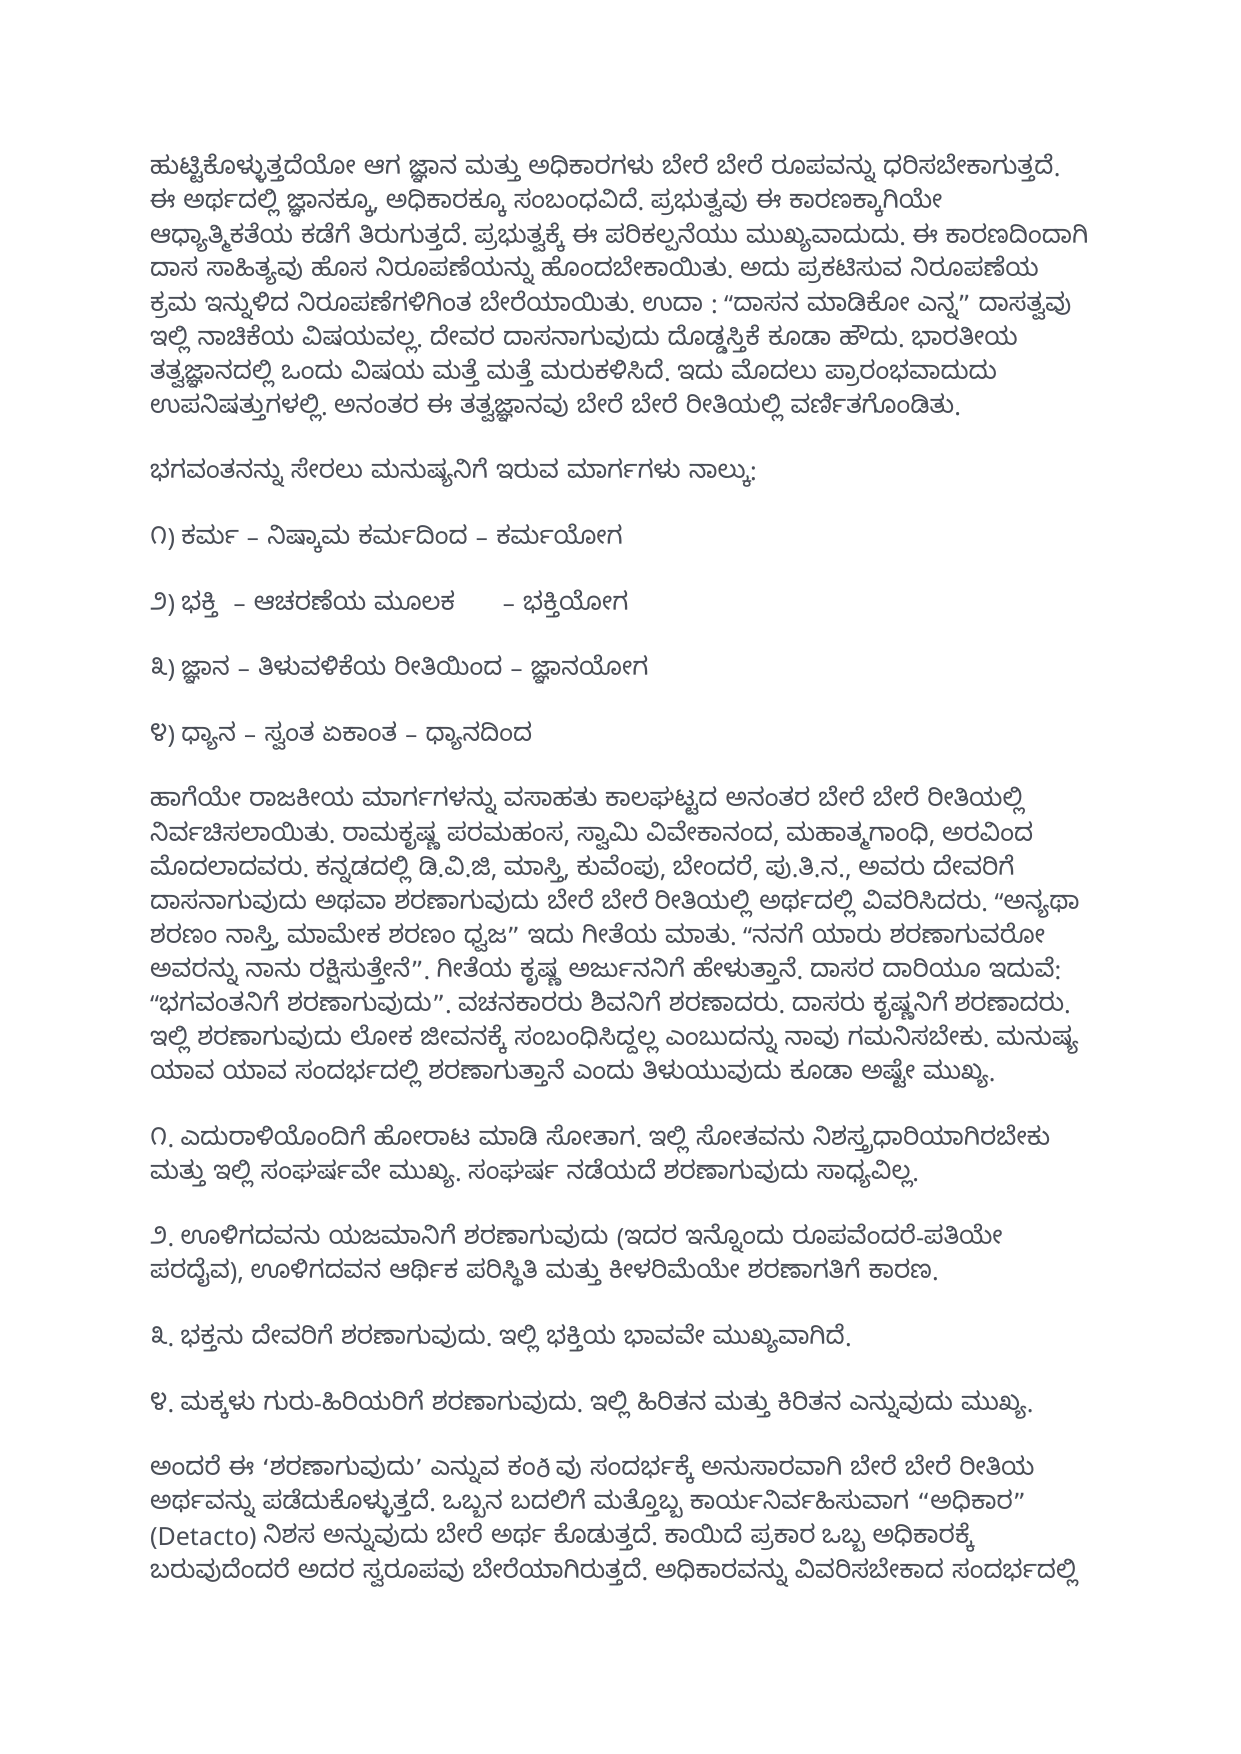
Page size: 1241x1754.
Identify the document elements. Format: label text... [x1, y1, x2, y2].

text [150, 150, 1090, 422]
text ೨. ಊಳಿಗದವನು ಯಜಮಾನಿಗೆ ಶರಣಾಗುವುದು (ಇದರ ಇನ್ನೊಂದು ರೂಪವೆಂದರೆ-ಪತಿಯೇ ಪರದೈವ), ಊಳಿಗದವನ ಆರ್ಥಿಕ ಪರಿಸ್ಥಿತಿ ಮತ್ತು ಕೀಳರಿಮೆಯೇ ಶರಣಾಗತಿಗೆ ಕಾರಣ. [150, 1220, 1090, 1288]
text ೩) ಜ್ಞಾನ – ತಿಳುವಳಿಕೆಯ ರೀತಿಯಿಂದ – ಜ್ಞಾನಯೋಗ [150, 651, 1090, 685]
text ೪. ಮಕ್ಕಳು ಗುರು-ಹಿರಿಯರಿಗೆ ಶರಣಾಗುವುದು. ಇಲ್ಲಿ ಹಿರಿತನ ಮತ್ತು ಕಿರಿತನ ಎನ್ನುವುದು ಮುಖ್ಯ. [150, 1385, 1090, 1419]
text ೪) ಧ್ಯಾನ – ಸ್ವಂತ ಏಕಾಂತ – ಧ್ಯಾನದಿಂದ [150, 717, 1090, 751]
text ೩. ಭಕ್ತನು ದೇವರಿಗೆ ಶರಣಾಗುವುದು. ಇಲ್ಲಿ ಭಕ್ತಿಯ ಭಾವವೇ ಮುಖ್ಯವಾಗಿದೆ. [150, 1320, 1090, 1354]
text ಭಗವಂತನನ್ನು ಸೇರಲು ಮನುಷ್ಯನಿಗೆ ಇರುವ ಮಾರ್ಗಗಳು ನಾಲ್ಕು: [150, 454, 1090, 488]
text ೧) ಕರ್ಮ – ನಿಷ್ಕಾಮ ಕರ್ಮದಿಂದ – ಕರ್ಮಯೋಗ [150, 520, 1090, 554]
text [150, 1451, 1090, 1587]
text ಹಾಗೆಯೇ ರಾಜಕೀಯ ಮಾರ್ಗಗಳನ್ನು ವಸಾಹತು ಕಾಲಘಟ್ಟದ ಅನಂತರ ಬೇರೆ ಬೇರೆ ರೀತಿಯಲ್ಲಿ ನಿರ್ವಚಿಸಲಾಯಿತು. ರಾಮಕೃಷ್ಣ ಪರಮಹಂಸ, ಸ್ವಾಮಿ ವಿವೇಕಾನಂದ, ಮಹಾತ್ಮಗಾಂಧಿ, ಅರವಿಂದ ಮೊದಲಾದವರು. ಕನ್ನಡದಲ್ಲಿ ಡಿ.ವಿ.ಜಿ, ಮಾಸ್ತಿ, ಕುವೆಂಪು, ಬೇಂದರೆ, ಪು.ತಿ.ನ., ಅವರು ದೇವರಿಗೆ ದಾಸನಾಗುವುದು ಅಥವಾ ಶರಣಾಗುವುದು ಬೇರೆ ಬೇರೆ ರೀತಿಯಲ್ಲಿ ಅರ್ಥದಲ್ಲಿ ವಿವರಿಸಿದರು. “ಅನ್ಯಥಾ ಶರಣಂ ನಾಸ್ತಿ, ಮಾಮೇಕ ಶರಣಂ ಧ್ವಜ” ಇದು ಗೀತೆಯ ಮಾತು. “ನನಗೆ ಯಾರು ಶರಣಾಗುವರೋ ಅವರನ್ನು ನಾನು ರಕ್ಷಿಸುತ್ತೇನೆ”. ಗೀತೆಯ ಕೃಷ್ಣ ಅರ್ಜುನನಿಗೆ ಹೇಳುತ್ತಾನೆ. ದಾಸರ ದಾರಿಯೂ ಇದುವೆ: “ಭಗವಂತನಿಗೆ ಶರಣಾಗುವುದು”. ವಚನಕಾರರು ಶಿವನಿಗೆ ಶರಣಾದರು. ದಾಸರು ಕೃಷ್ಣನಿಗೆ ಶರಣಾದರು. ಇಲ್ಲಿ ಶರಣಾಗುವುದು ಲೋಕ ಜೀವನಕ್ಕೆ ಸಂಬಂಧಿಸಿದ್ದಲ್ಲ ಎಂಬುದನ್ನು ನಾವು ಗಮನಿಸಬೇಕು. ಮನುಷ್ಯ ಯಾವ ಯಾವ ಸಂದರ್ಭದಲ್ಲಿ ಶರಣಾಗುತ್ತಾನೆ ಎಂದು ತಿಳುಯುವುದು ಕೂಡಾ ಅಷ್ಟೇ ಮುಖ್ಯ. [150, 782, 1090, 1089]
text ೨) ಭಕ್ತಿ – ಆಚರಣೆಯ ಮೂಲಕ – ಭಕ್ತಿಯೋಗ [150, 585, 1090, 619]
text ೧. ಎದುರಾಳಿಯೊಂದಿಗೆ ಹೋರಾಟ ಮಾಡಿ ಸೋತಾಗ. ಇಲ್ಲಿ ಸೋತವನು ನಿಶಸ್ತ್ರಧಾರಿಯಾಗಿರಬೇಕು ಮತ್ತು ಇಲ್ಲಿ ಸಂಘರ್ಷವೇ ಮುಖ್ಯ. ಸಂಘರ್ಷ ನಡೆಯದೆ ಶರಣಾಗುವುದು ಸಾಧ್ಯವಿಲ್ಲ. [150, 1120, 1090, 1188]
